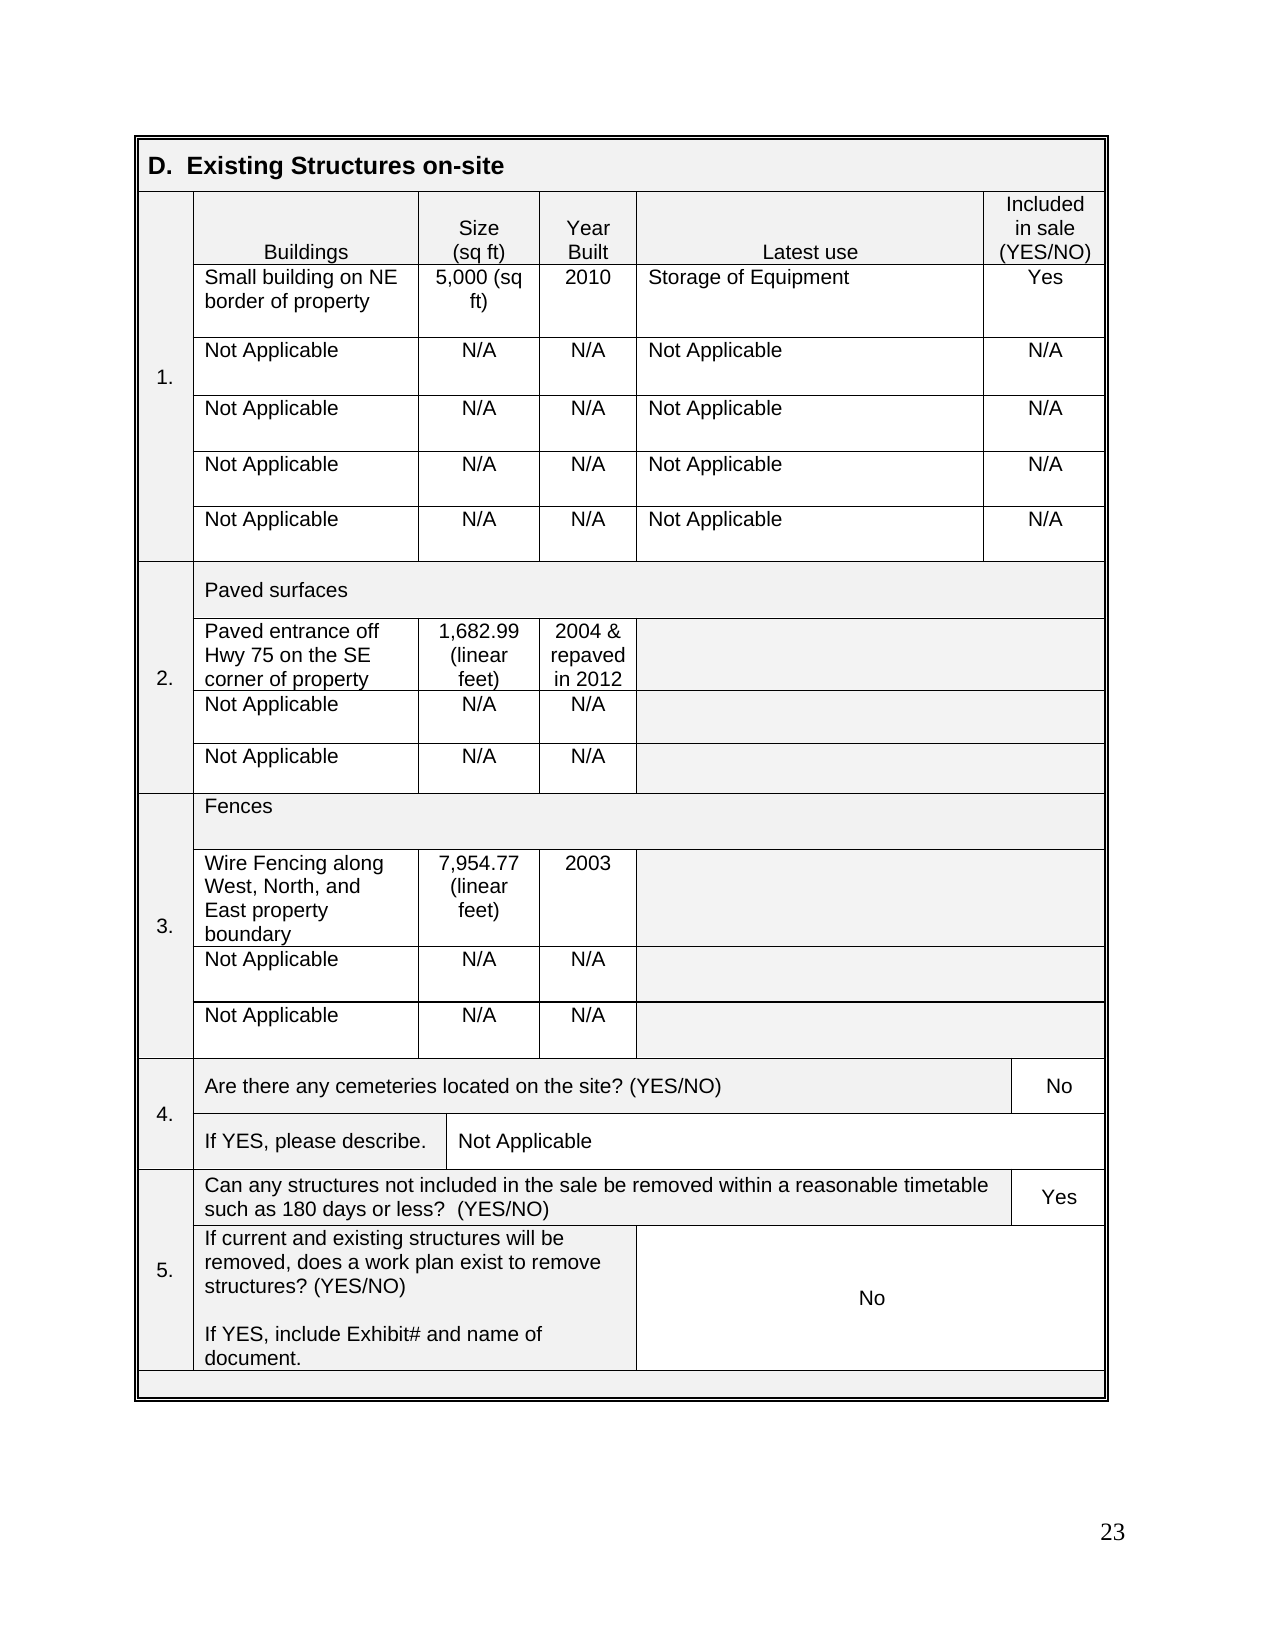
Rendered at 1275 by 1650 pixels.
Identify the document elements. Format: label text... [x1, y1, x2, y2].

table_cell Are there any cemeteries located on the site? (YES/NO) [194, 1059, 1011, 1113]
table_cell 1. [139, 192, 193, 561]
table_cell N/A [419, 691, 539, 743]
table_cell Paved entrance off Hwy 75 on the SE corner of property [194, 619, 418, 690]
table_cell 4. [139, 1059, 193, 1168]
table_cell [637, 850, 1104, 946]
table_cell N/A [540, 744, 636, 793]
table_cell Not Applicable [194, 691, 418, 743]
table_cell Not Applicable [637, 396, 983, 451]
table_cell Fences [194, 794, 1104, 849]
table_cell N/A [540, 507, 636, 561]
table_cell No [1012, 1059, 1104, 1113]
table_cell [637, 744, 1104, 793]
table_cell N/A [419, 507, 539, 561]
table_cell [637, 947, 1104, 1001]
table_cell N/A [540, 1003, 636, 1057]
table_cell Not Applicable [194, 1003, 418, 1057]
table_cell N/A [419, 396, 539, 451]
table_cell N/A [984, 396, 1104, 451]
table_cell N/A [540, 396, 636, 451]
table_cell Latest use [637, 192, 983, 264]
table_cell 3. [139, 794, 193, 1057]
table_cell N/A [540, 691, 636, 743]
table_cell Can any structures not included in the sale be removed within a reasonable timetable such as 180 days or less? (YES/NO) [194, 1170, 1011, 1225]
table_cell Not Applicable [194, 947, 418, 1001]
table_cell N/A [984, 452, 1104, 506]
table_cell Buildings [194, 192, 418, 264]
table_cell N/A [540, 947, 636, 1001]
table_cell [637, 1003, 1104, 1057]
table_cell Year Built [540, 192, 636, 264]
table_cell Wire Fencing along West, North, and East property boundary [194, 850, 418, 946]
table_cell If YES, please describe. [194, 1114, 446, 1168]
table_cell No [637, 1226, 1104, 1370]
table_cell Not Applicable [447, 1114, 1104, 1168]
table_cell If current and existing structures will be removed, does a work plan exist to remove structures? (YES/NO) If YES, include Exhibit# and name of document. [194, 1226, 636, 1370]
table_cell Not Applicable [637, 507, 983, 561]
table_cell Not Applicable [194, 507, 418, 561]
table_cell Yes [984, 265, 1104, 337]
table_cell Size (sq ft) [419, 192, 539, 264]
table_cell Yes [1012, 1170, 1104, 1225]
table_cell 5. [139, 1170, 193, 1370]
table_cell N/A [540, 452, 636, 506]
table_cell Not Applicable [194, 452, 418, 506]
table_cell N/A [419, 452, 539, 506]
table_cell 2004 & repaved in 2012 [540, 619, 636, 690]
table_cell Included in sale (YES/NO) [984, 192, 1104, 264]
table_cell N/A [419, 947, 539, 1001]
table_cell N/A [419, 338, 539, 395]
table_cell N/A [419, 744, 539, 793]
table_cell [139, 1371, 1104, 1397]
table_cell Not Applicable [194, 744, 418, 793]
table_cell [637, 691, 1104, 743]
table_cell 2010 [540, 265, 636, 337]
table_cell Storage of Equipment [637, 265, 983, 337]
table_cell 5,000 (sq ft) [419, 265, 539, 337]
table_cell 7,954.77 (linear feet) [419, 850, 539, 946]
table_cell [637, 619, 1104, 690]
table_cell Not Applicable [637, 452, 983, 506]
table_cell 2003 [540, 850, 636, 946]
table_cell Small building on NE border of property [194, 265, 418, 337]
table_cell Not Applicable [637, 338, 983, 395]
table_cell Not Applicable [194, 396, 418, 451]
table_cell N/A [419, 1003, 539, 1057]
table_cell N/A [984, 338, 1104, 395]
table_cell 2. [139, 562, 193, 793]
table_header D. Existing Structures on-site [139, 140, 1104, 191]
table_cell 1,682.99 (linear feet) [419, 619, 539, 690]
table_cell N/A [984, 507, 1104, 561]
table_cell Paved surfaces [194, 562, 1104, 617]
table_cell Not Applicable [194, 338, 418, 395]
table_cell N/A [540, 338, 636, 395]
